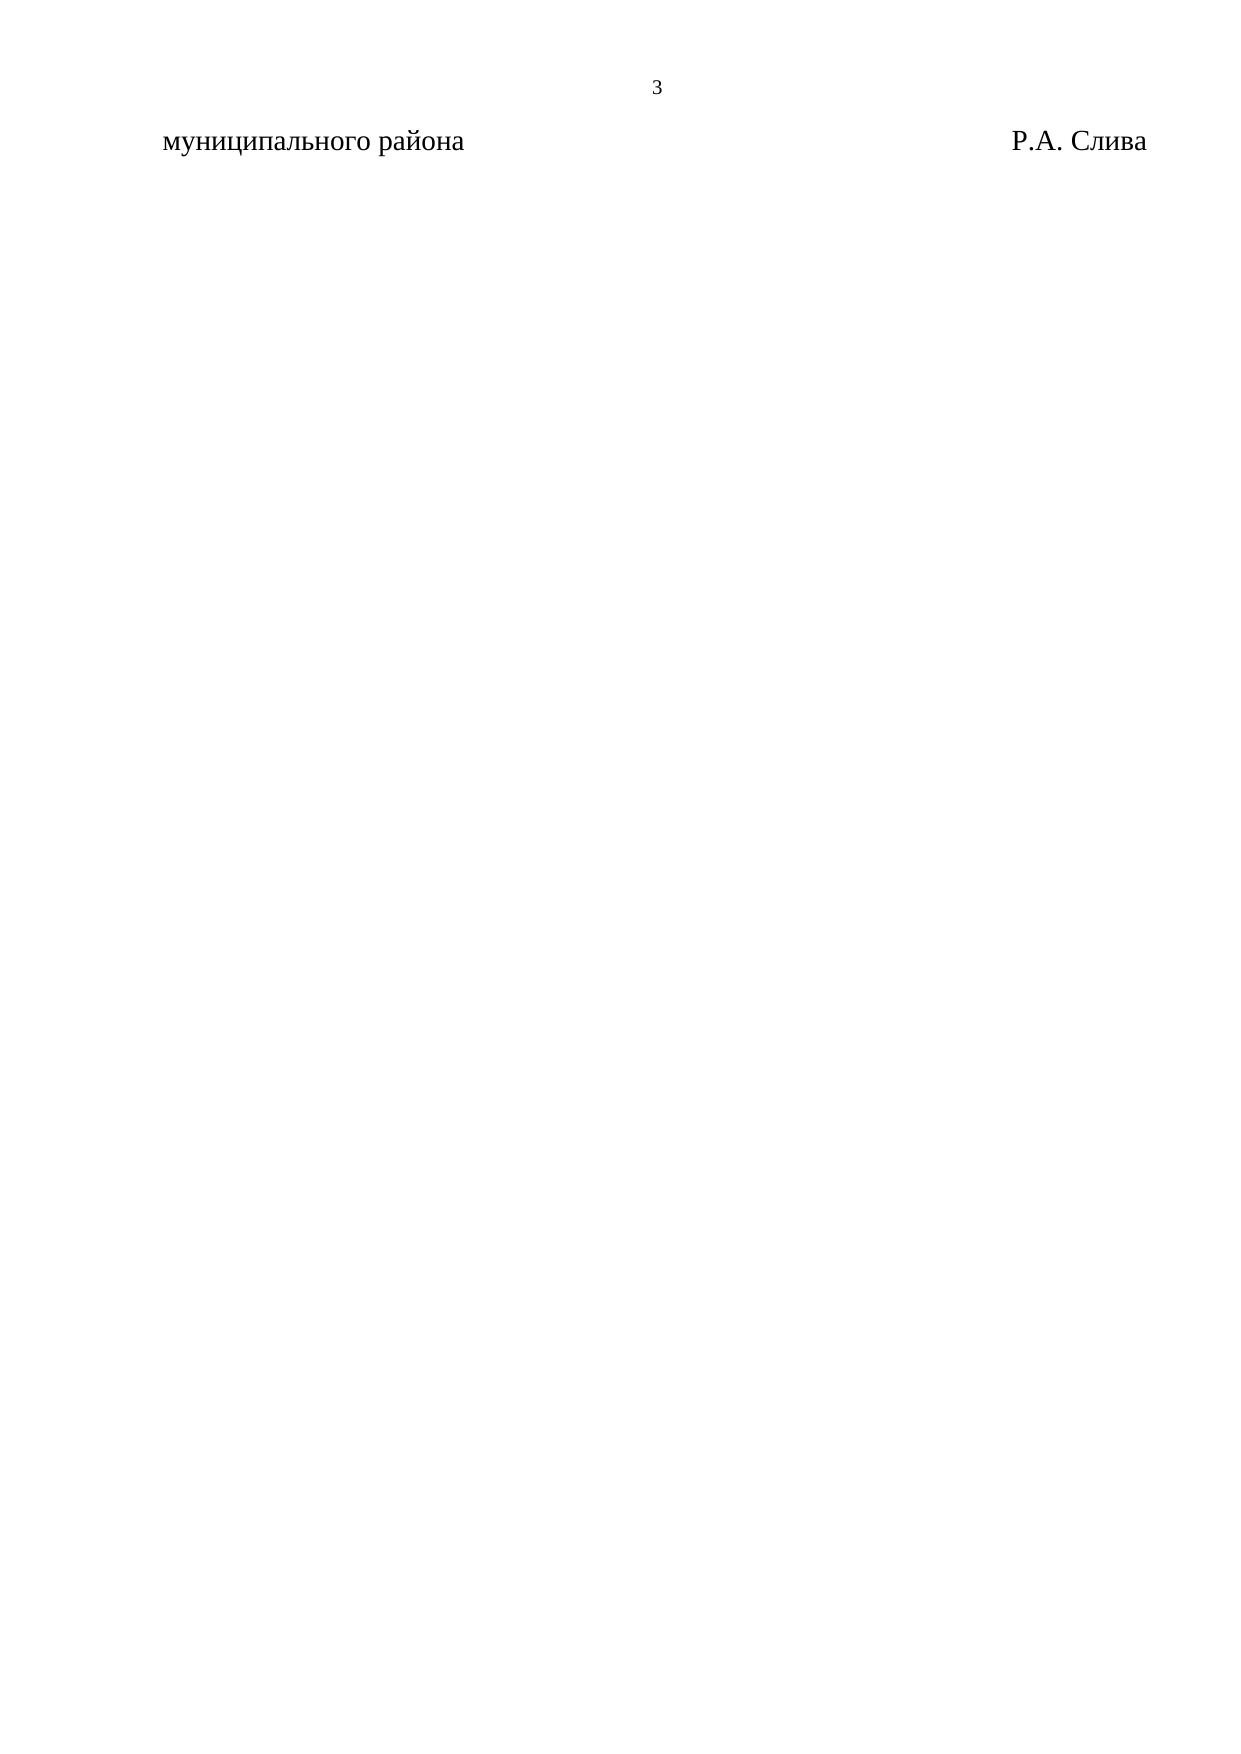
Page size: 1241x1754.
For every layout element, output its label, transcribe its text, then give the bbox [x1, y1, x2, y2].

text муниципального района Р.А. Слива [162, 123, 1152, 157]
